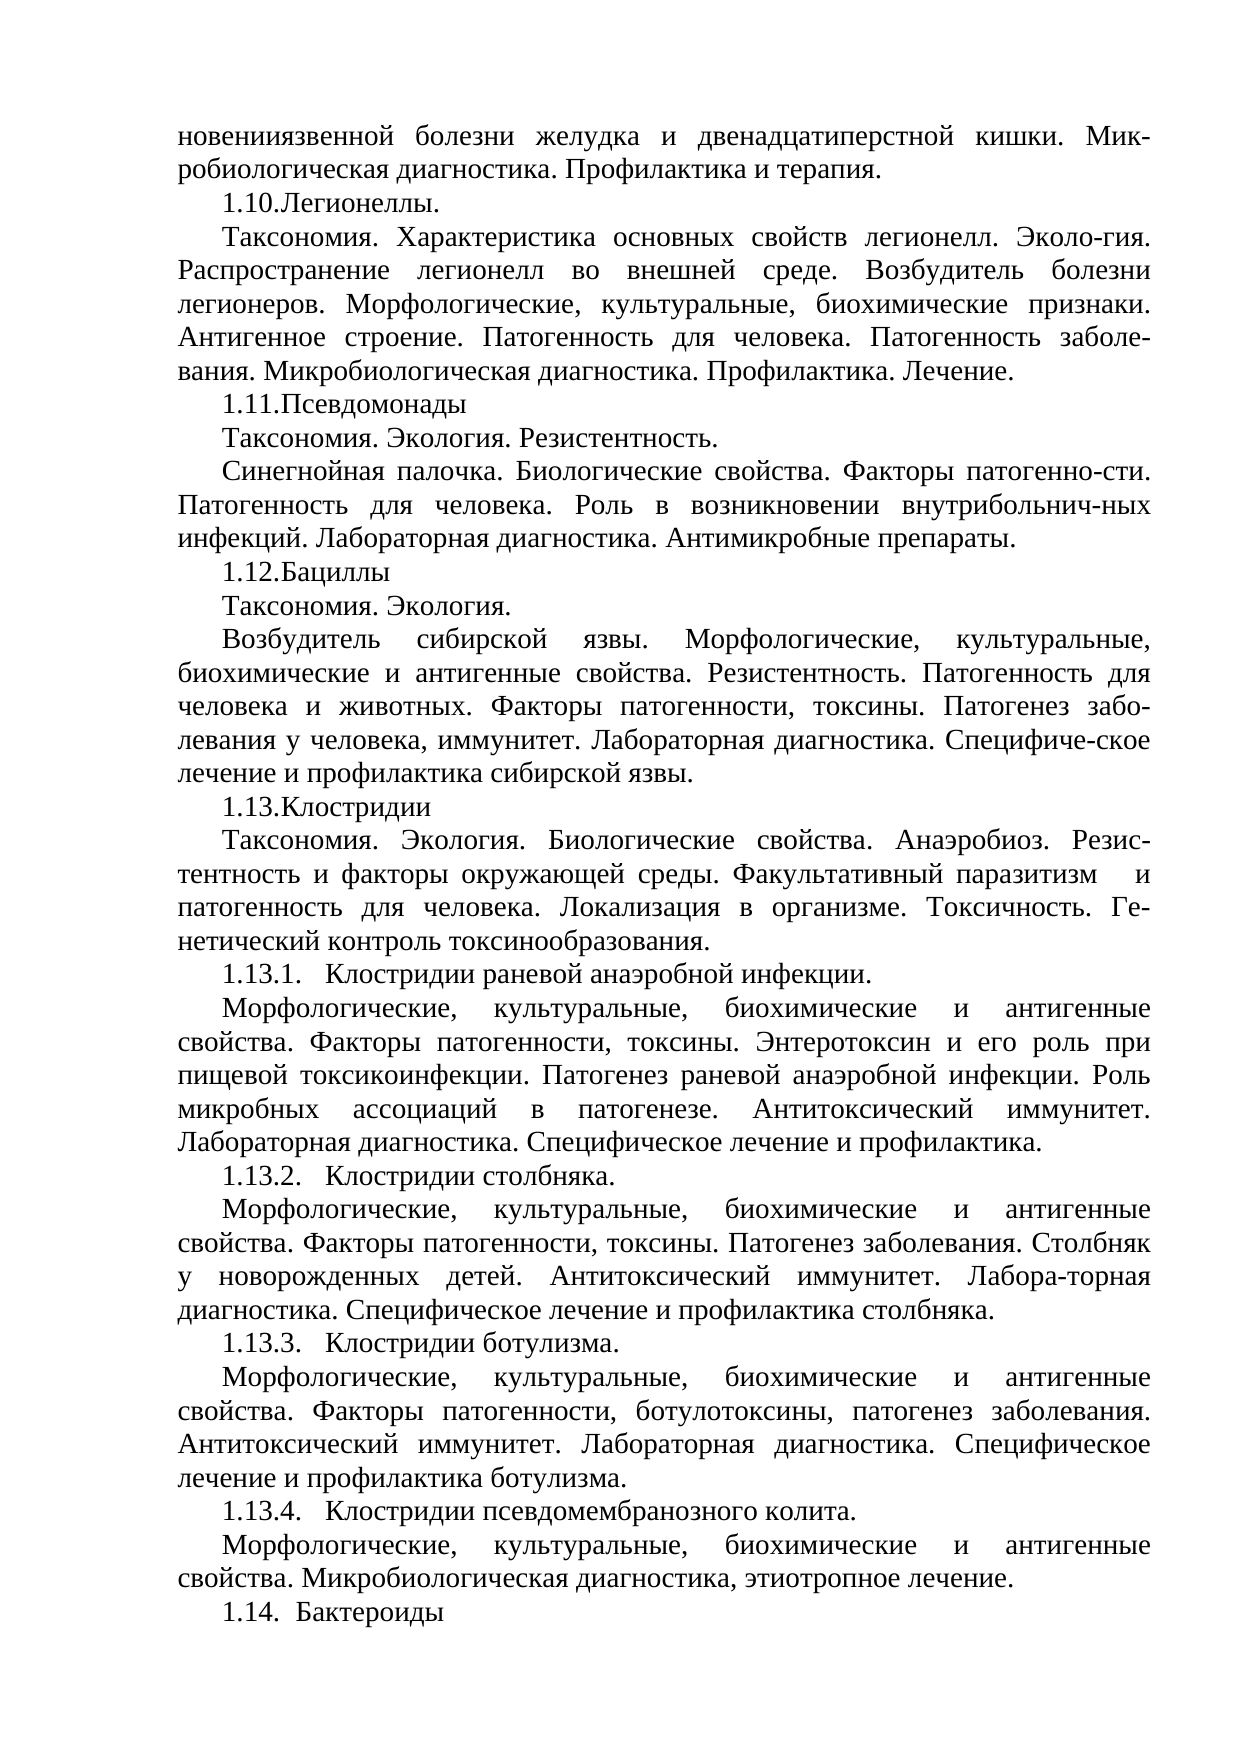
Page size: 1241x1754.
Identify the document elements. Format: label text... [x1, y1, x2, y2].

text 1.13.2. Клостридии столбняка. [177, 1158, 1152, 1191]
text Таксономия. Экология. Резистентность. [177, 420, 1152, 453]
text Морфологические, культуральные, биохимические и антигенные свойства. Факторы патогенности, токсины. Энтеротоксин и его роль при пищевой токсикоинфекции. Патогенез раневой анаэробной инфекции. Роль микробных ассоциаций в патогенезе. Антитоксический иммунитет. Лабораторная диагностика. Специфическое лечение и профилактика. [177, 990, 1152, 1158]
text Синегнойная палочка. Биологические свойства. Факторы патогенно-сти. Патогенность для человека. Роль в возникновении внутрибольнич-ных инфекций. Лабораторная диагностика. Антимикробные препараты. [177, 453, 1152, 554]
text 1.14. Бактероиды [177, 1594, 1152, 1627]
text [177, 118, 1152, 185]
text 1.13. Клостридии [177, 789, 1152, 822]
text 1.11. Псевдомонады [177, 386, 1152, 420]
text Таксономия. Экология. Биологические свойства. Анаэробиоз. Резис-тентность и факторы окружающей среды. Факультативный паразитизм и патогенность для человека. Локализация в организме. Токсичность. Ге-нетический контроль токсинообразования. [177, 822, 1152, 957]
text 1.13.3. Клостридии ботулизма. [177, 1326, 1152, 1359]
text Морфологические, культуральные, биохимические и антигенные свойства. Факторы патогенности, ботулотоксины, патогенез заболевания. Антитоксический иммунитет. Лабораторная диагностика. Специфическое лечение и профилактика ботулизма. [177, 1359, 1152, 1493]
text 1.13.4. Клостридии псевдомембранозного колита. [177, 1493, 1152, 1527]
text Морфологические, культуральные, биохимические и антигенные свойства. Микробиологическая диагностика, этиотропное лечение. [177, 1527, 1152, 1594]
text Таксономия. Экология. [177, 588, 1152, 621]
text 1.13.1. Клостридии раневой анаэробной инфекции. [177, 957, 1152, 990]
text 1.12. Бациллы [177, 554, 1152, 588]
text Возбудитель сибирской язвы. Морфологические, культуральные, биохимические и антигенные свойства. Резистентность. Патогенность для человека и животных. Факторы патогенности, токсины. Патогенез забо-левания у человека, иммунитет. Лабораторная диагностика. Специфиче-ское лечение и профилактика сибирской язвы. [177, 621, 1152, 789]
text 1.10. Легионеллы. [177, 185, 1152, 219]
text Таксономия. Характеристика основных свойств легионелл. Эколо-гия. Распространение легионелл во внешней среде. Возбудитель болезни легионеров. Морфологические, культуральные, биохимические признаки. Антигенное строение. Патогенность для человека. Патогенность заболе-вания. Микробиологическая диагностика. Профилактика. Лечение. [177, 219, 1152, 386]
text Морфологические, культуральные, биохимические и антигенные свойства. Факторы патогенности, токсины. Патогенез заболевания. Столбняк у новорожденных детей. Антитоксический иммунитет. Лабора-торная диагностика. Специфическое лечение и профилактика столбняка. [177, 1191, 1152, 1326]
